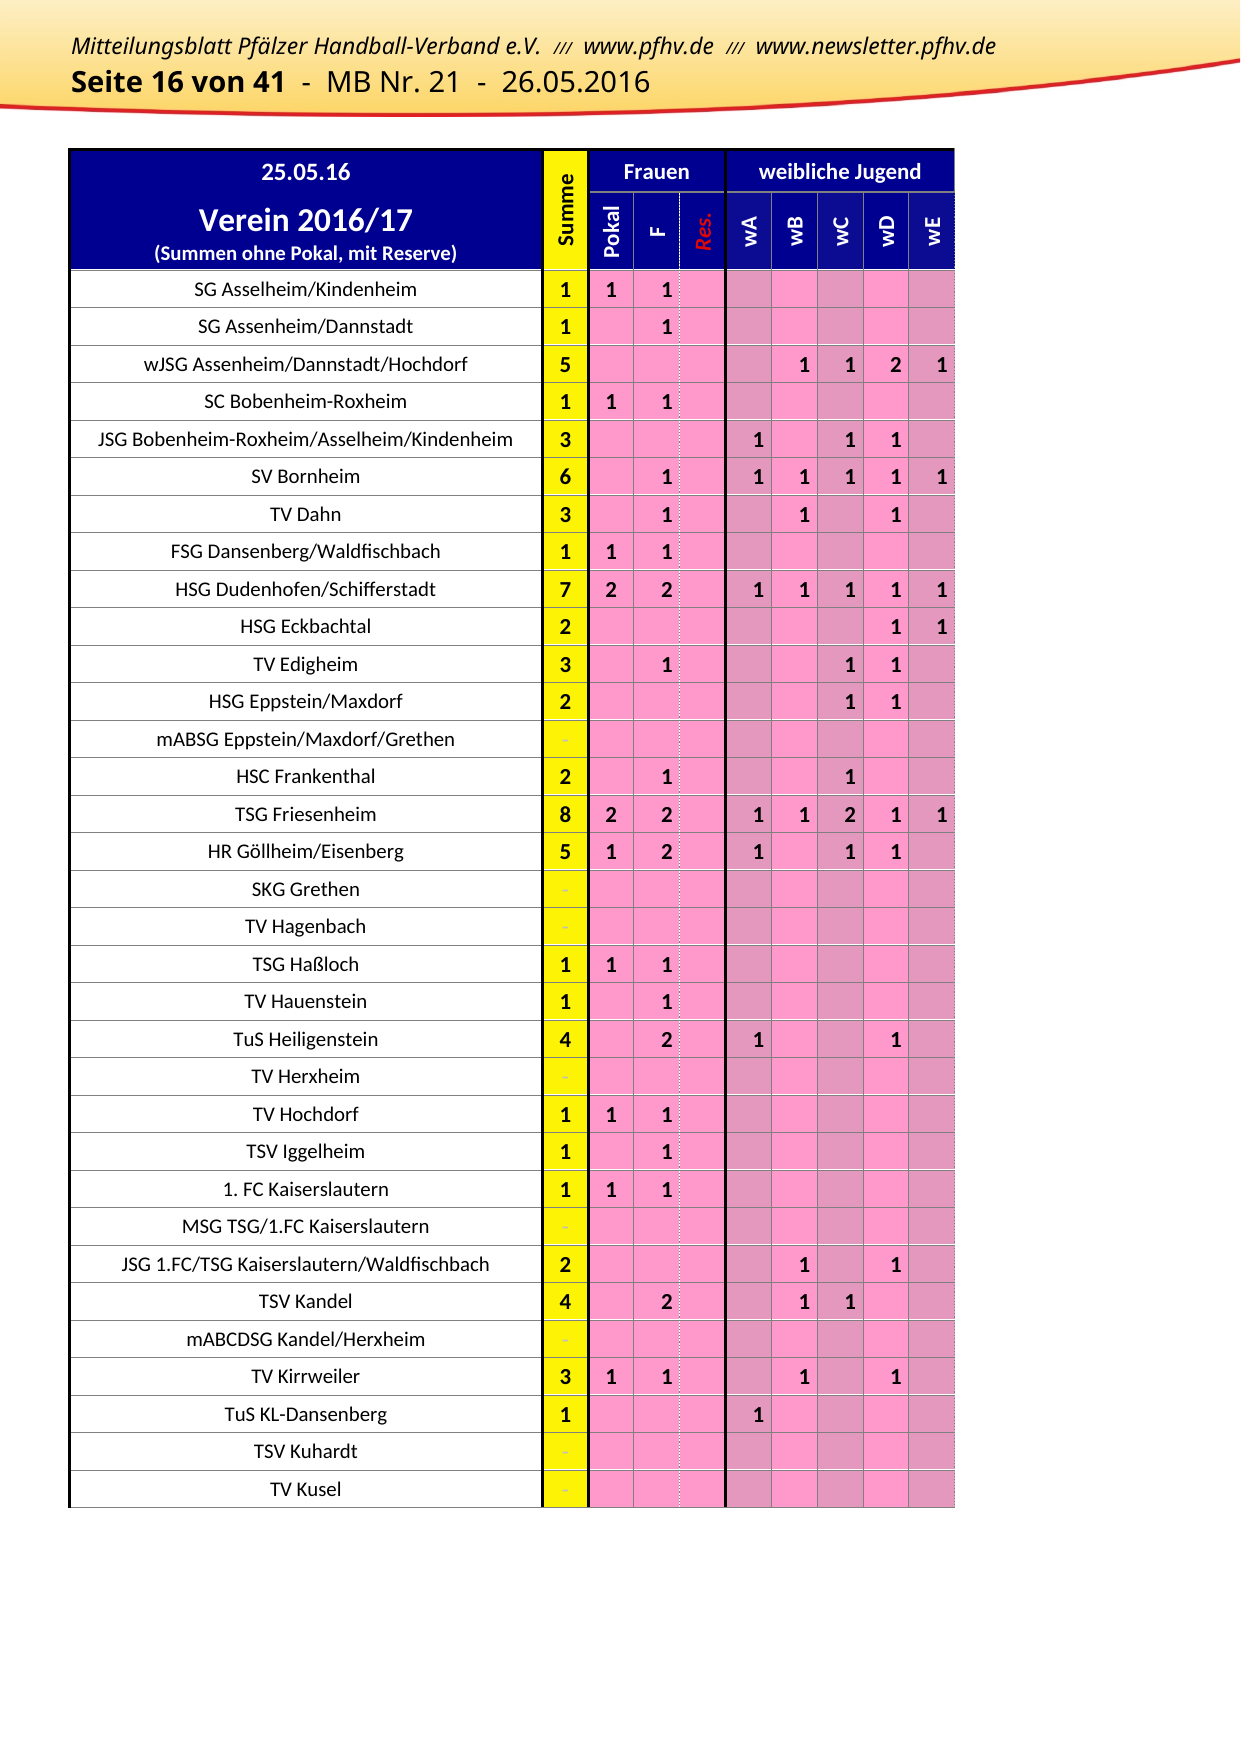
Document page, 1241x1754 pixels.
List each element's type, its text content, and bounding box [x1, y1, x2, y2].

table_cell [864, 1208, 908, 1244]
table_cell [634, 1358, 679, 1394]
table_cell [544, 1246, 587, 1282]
table_cell 1 [727, 796, 771, 832]
table_cell [680, 458, 724, 494]
table_cell 3 [544, 421, 587, 457]
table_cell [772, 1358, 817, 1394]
table_cell SC Bobenheim-Roxheim [71, 383, 541, 419]
table_cell [727, 871, 771, 907]
table_cell HR Göllheim/Eisenberg [71, 833, 541, 869]
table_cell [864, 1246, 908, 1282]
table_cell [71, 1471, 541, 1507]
table_cell [818, 946, 863, 982]
table_cell JSG Bobenheim-Roxheim/Asselheim/Kindenheim [71, 421, 541, 457]
table_cell [909, 946, 955, 982]
table_cell [818, 496, 863, 532]
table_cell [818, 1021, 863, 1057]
table_cell [680, 683, 724, 719]
table_cell [772, 833, 817, 869]
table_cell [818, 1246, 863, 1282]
table_cell [590, 983, 633, 1019]
table_cell [772, 308, 817, 344]
table_cell 2 [864, 346, 908, 382]
table_cell 5 [544, 833, 587, 869]
table_cell TV Edigheim [71, 646, 541, 682]
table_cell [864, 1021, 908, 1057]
table_cell [727, 721, 771, 757]
table_cell [590, 721, 633, 757]
table_cell [634, 683, 679, 719]
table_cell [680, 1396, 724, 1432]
table_cell [634, 421, 679, 457]
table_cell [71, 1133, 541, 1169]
table_header Frauen [590, 151, 724, 191]
table_cell 1 [818, 833, 863, 869]
table_cell 6 [544, 458, 587, 494]
table_cell 1 [864, 458, 908, 494]
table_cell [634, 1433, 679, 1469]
table_cell [590, 346, 633, 382]
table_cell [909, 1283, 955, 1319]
table_cell wJSG Assenheim/Dannstadt/Hochdorf [71, 346, 541, 382]
table_cell 1 [634, 496, 679, 532]
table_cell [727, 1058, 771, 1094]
table_cell 1 [864, 608, 908, 644]
table_cell [590, 758, 633, 794]
table_cell [727, 683, 771, 719]
table_cell 1 [818, 646, 863, 682]
table_cell SKG Grethen [71, 871, 541, 907]
table_cell [818, 721, 863, 757]
table_cell HSG Dudenhofen/Schifferstadt [71, 571, 541, 607]
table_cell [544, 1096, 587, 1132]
table_cell [864, 721, 908, 757]
table_cell [590, 683, 633, 719]
table_cell 1 [727, 421, 771, 457]
table_cell [680, 496, 724, 532]
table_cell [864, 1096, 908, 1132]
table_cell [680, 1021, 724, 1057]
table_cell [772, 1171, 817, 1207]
table_cell [727, 496, 771, 532]
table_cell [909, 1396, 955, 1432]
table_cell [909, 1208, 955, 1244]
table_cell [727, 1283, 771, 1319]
table_cell HSG Eckbachtal [71, 608, 541, 644]
table_cell 2 [590, 796, 633, 832]
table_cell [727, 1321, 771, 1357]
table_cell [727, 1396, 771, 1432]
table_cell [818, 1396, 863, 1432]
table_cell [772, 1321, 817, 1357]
table_cell HSC Frankenthal [71, 758, 541, 794]
table_cell 1 [544, 308, 587, 344]
table_cell [864, 946, 908, 982]
table_cell 1 [864, 421, 908, 457]
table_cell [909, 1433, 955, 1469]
table_cell 1 [772, 496, 817, 532]
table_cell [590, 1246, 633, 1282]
table_cell mABSG Eppstein/Maxdorf/Grethen [71, 721, 541, 757]
table_cell [590, 421, 633, 457]
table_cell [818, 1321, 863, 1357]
table_cell [772, 383, 817, 419]
table_cell [590, 608, 633, 644]
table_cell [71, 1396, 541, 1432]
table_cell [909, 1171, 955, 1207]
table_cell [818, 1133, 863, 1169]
table_cell [772, 646, 817, 682]
table_cell wA [727, 193, 771, 269]
table_cell [772, 421, 817, 457]
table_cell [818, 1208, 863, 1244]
table_cell [909, 721, 955, 757]
table_cell [864, 383, 908, 419]
table_header 25.05.16 [71, 151, 541, 191]
table_cell [680, 608, 724, 644]
table_cell [590, 646, 633, 682]
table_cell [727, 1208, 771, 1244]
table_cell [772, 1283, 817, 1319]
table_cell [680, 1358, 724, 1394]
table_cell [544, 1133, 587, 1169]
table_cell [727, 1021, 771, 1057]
table_cell 1 [634, 458, 679, 494]
table_cell HSG Eppstein/Maxdorf [71, 683, 541, 719]
table_cell [680, 571, 724, 607]
table_cell wB [772, 193, 817, 269]
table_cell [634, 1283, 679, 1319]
table_header weibliche Jugend [727, 151, 954, 191]
table_cell [772, 908, 817, 944]
table_cell F [634, 193, 679, 269]
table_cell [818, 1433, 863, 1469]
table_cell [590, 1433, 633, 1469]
table_cell SG Asselheim/Kindenheim [71, 271, 541, 307]
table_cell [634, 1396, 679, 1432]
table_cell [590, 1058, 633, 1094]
table_cell [680, 796, 724, 832]
table_cell [772, 983, 817, 1019]
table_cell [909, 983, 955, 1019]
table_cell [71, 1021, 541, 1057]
table_cell [772, 758, 817, 794]
table_cell [680, 533, 724, 569]
table_cell 1 [634, 533, 679, 569]
table_header Summe [544, 151, 587, 269]
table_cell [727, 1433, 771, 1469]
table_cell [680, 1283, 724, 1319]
table_cell [590, 871, 633, 907]
table_cell [727, 908, 771, 944]
table_cell [634, 346, 679, 382]
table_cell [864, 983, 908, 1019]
table_cell 2 [590, 571, 633, 607]
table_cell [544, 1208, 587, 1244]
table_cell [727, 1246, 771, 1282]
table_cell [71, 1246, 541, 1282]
table_cell [864, 308, 908, 344]
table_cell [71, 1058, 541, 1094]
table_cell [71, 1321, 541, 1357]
table_cell [727, 533, 771, 569]
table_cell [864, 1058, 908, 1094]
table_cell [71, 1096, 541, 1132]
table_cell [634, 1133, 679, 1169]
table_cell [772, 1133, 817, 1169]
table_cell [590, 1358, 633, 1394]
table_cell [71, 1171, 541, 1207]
table_cell 1 [818, 683, 863, 719]
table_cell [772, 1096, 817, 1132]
table_cell [909, 908, 955, 944]
table_cell 2 [544, 758, 587, 794]
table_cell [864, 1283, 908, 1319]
table_cell 1 [772, 458, 817, 494]
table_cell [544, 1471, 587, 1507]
table_cell 1 [634, 383, 679, 419]
table_cell [909, 833, 955, 869]
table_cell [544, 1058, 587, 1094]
table_cell [864, 271, 908, 307]
table_cell TV Hauenstein [71, 983, 541, 1019]
table_cell 1 [544, 533, 587, 569]
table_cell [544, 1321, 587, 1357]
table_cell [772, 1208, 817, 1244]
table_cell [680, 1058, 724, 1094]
table_cell [727, 271, 771, 307]
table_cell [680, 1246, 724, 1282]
table_cell TV Hagenbach [71, 908, 541, 944]
table_cell FSG Dansenberg/Waldfischbach [71, 533, 541, 569]
table_cell 1 [864, 683, 908, 719]
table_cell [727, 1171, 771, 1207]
table_cell [680, 833, 724, 869]
table_cell [818, 308, 863, 344]
table_cell 1 [634, 308, 679, 344]
table_cell 1 [818, 458, 863, 494]
table_cell [864, 871, 908, 907]
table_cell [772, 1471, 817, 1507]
table_cell [818, 983, 863, 1019]
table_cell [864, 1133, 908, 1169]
table_cell 1 [727, 833, 771, 869]
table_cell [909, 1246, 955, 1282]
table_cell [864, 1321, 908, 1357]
table_cell 1 [818, 421, 863, 457]
table_cell [727, 308, 771, 344]
table_cell [634, 608, 679, 644]
table_cell [818, 271, 863, 307]
table_cell Verein 2016/17 (Summen ohne Pokal, mit Reserve) [71, 191, 541, 269]
table_cell [590, 308, 633, 344]
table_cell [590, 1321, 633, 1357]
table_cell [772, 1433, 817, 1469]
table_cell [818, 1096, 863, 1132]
table_cell 1 [634, 946, 679, 982]
table_cell [818, 533, 863, 569]
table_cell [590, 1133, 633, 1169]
table_cell - [544, 908, 587, 944]
table_cell 1 [772, 796, 817, 832]
table_cell [727, 983, 771, 1019]
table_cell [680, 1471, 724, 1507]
table_cell 1 [727, 571, 771, 607]
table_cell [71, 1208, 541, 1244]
table_cell 1 [864, 571, 908, 607]
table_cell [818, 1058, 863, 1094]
table_cell [727, 608, 771, 644]
table_cell 2 [818, 796, 863, 832]
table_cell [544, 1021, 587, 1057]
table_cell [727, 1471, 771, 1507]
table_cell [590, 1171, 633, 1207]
table_cell [680, 383, 724, 419]
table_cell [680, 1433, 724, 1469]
table_cell [772, 683, 817, 719]
table_cell [772, 608, 817, 644]
table_cell [864, 533, 908, 569]
table_cell [727, 383, 771, 419]
table_cell 1 [772, 346, 817, 382]
table_cell [634, 871, 679, 907]
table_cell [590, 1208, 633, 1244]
table_cell [909, 683, 955, 719]
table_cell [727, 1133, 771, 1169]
table_cell [818, 871, 863, 907]
table_cell 1 [634, 271, 679, 307]
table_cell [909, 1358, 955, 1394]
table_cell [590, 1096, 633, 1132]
table_cell 1 [544, 946, 587, 982]
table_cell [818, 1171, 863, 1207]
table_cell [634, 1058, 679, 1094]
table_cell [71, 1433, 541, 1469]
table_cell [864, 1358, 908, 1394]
table_cell 3 [544, 496, 587, 532]
table_cell 1 [590, 946, 633, 982]
table_cell [772, 271, 817, 307]
table_cell - [544, 721, 587, 757]
table_cell [727, 758, 771, 794]
table_cell 1 [909, 796, 955, 832]
table_cell 1 [590, 271, 633, 307]
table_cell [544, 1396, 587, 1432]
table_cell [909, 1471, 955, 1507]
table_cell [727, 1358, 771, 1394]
table_cell wD [864, 193, 908, 269]
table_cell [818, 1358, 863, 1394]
table_cell 5 [544, 346, 587, 382]
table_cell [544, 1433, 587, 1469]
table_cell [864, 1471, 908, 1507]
table_cell [772, 721, 817, 757]
table_cell [634, 908, 679, 944]
table_cell 2 [544, 608, 587, 644]
table_cell [727, 346, 771, 382]
table_cell 1 [864, 833, 908, 869]
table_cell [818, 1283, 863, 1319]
table_cell 1 [634, 983, 679, 1019]
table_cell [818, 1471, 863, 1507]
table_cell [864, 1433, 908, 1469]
table_cell wC [818, 193, 863, 269]
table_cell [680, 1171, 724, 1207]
table_cell [727, 946, 771, 982]
table_cell [680, 271, 724, 307]
table_cell 1 [727, 458, 771, 494]
table_cell Pokal [590, 193, 633, 269]
table_cell 8 [544, 796, 587, 832]
table_cell [680, 758, 724, 794]
table_cell [680, 946, 724, 982]
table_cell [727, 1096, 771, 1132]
table_cell [680, 346, 724, 382]
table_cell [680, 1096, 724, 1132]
table_cell 1 [634, 646, 679, 682]
table_cell [909, 421, 955, 457]
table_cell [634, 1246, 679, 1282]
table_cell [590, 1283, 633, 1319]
table_cell [772, 946, 817, 982]
picture [0, 0, 1241, 117]
table_cell [909, 533, 955, 569]
table_cell [864, 908, 908, 944]
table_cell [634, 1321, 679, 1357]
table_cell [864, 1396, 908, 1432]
table_cell Res. [680, 193, 724, 269]
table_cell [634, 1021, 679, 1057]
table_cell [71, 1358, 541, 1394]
table_cell [818, 908, 863, 944]
table_cell 1 [909, 608, 955, 644]
table_cell [680, 871, 724, 907]
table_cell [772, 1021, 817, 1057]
table_cell SG Assenheim/Dannstadt [71, 308, 541, 344]
table_cell 1 [590, 533, 633, 569]
table_cell 1 [590, 383, 633, 419]
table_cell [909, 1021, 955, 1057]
table_cell - [544, 871, 587, 907]
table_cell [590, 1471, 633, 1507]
table_cell 1 [544, 271, 587, 307]
table_cell wE [909, 193, 955, 269]
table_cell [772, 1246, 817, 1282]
table_cell [590, 458, 633, 494]
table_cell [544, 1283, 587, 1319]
table_cell [909, 496, 955, 532]
table_cell [772, 533, 817, 569]
table_cell [864, 758, 908, 794]
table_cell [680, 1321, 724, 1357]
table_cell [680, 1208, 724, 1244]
table_cell [909, 758, 955, 794]
table_cell 1 [909, 346, 955, 382]
table_cell [909, 271, 955, 307]
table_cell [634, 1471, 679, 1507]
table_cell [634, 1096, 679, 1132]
table_cell 1 [909, 458, 955, 494]
table_cell [772, 871, 817, 907]
table_cell [727, 646, 771, 682]
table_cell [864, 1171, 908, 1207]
table_cell 1 [818, 758, 863, 794]
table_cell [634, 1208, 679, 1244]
table_cell 1 [864, 796, 908, 832]
table_cell 2 [544, 683, 587, 719]
table_cell [590, 496, 633, 532]
table_cell [818, 608, 863, 644]
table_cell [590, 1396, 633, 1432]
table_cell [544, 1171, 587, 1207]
table_cell [680, 646, 724, 682]
table_cell 2 [634, 833, 679, 869]
table_cell 1 [772, 571, 817, 607]
table_cell 1 [864, 646, 908, 682]
table_cell TSG Haßloch [71, 946, 541, 982]
table_cell [634, 721, 679, 757]
table_cell SV Bornheim [71, 458, 541, 494]
table_cell 1 [864, 496, 908, 532]
table_cell [909, 646, 955, 682]
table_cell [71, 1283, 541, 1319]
table_cell 2 [634, 571, 679, 607]
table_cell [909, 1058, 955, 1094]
table_cell [680, 908, 724, 944]
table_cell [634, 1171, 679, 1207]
table_cell TV Dahn [71, 496, 541, 532]
table_cell [909, 383, 955, 419]
table_cell [680, 983, 724, 1019]
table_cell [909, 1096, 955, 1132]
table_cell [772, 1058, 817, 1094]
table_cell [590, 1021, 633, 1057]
table_cell 7 [544, 571, 587, 607]
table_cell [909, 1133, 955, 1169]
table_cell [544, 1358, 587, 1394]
table_cell [680, 421, 724, 457]
table_cell 1 [818, 346, 863, 382]
table_cell [818, 383, 863, 419]
table_cell 1 [590, 833, 633, 869]
table_cell 3 [544, 646, 587, 682]
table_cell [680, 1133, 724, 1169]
table_cell [909, 871, 955, 907]
table_cell 1 [909, 571, 955, 607]
table_cell 1 [544, 383, 587, 419]
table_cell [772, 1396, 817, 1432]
table_cell [590, 908, 633, 944]
table_cell 1 [544, 983, 587, 1019]
table_cell [680, 721, 724, 757]
table_cell TSG Friesenheim [71, 796, 541, 832]
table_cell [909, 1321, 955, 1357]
table_cell 1 [634, 758, 679, 794]
table_cell 2 [634, 796, 679, 832]
table_cell 1 [818, 571, 863, 607]
table_cell [909, 308, 955, 344]
table_cell [680, 308, 724, 344]
